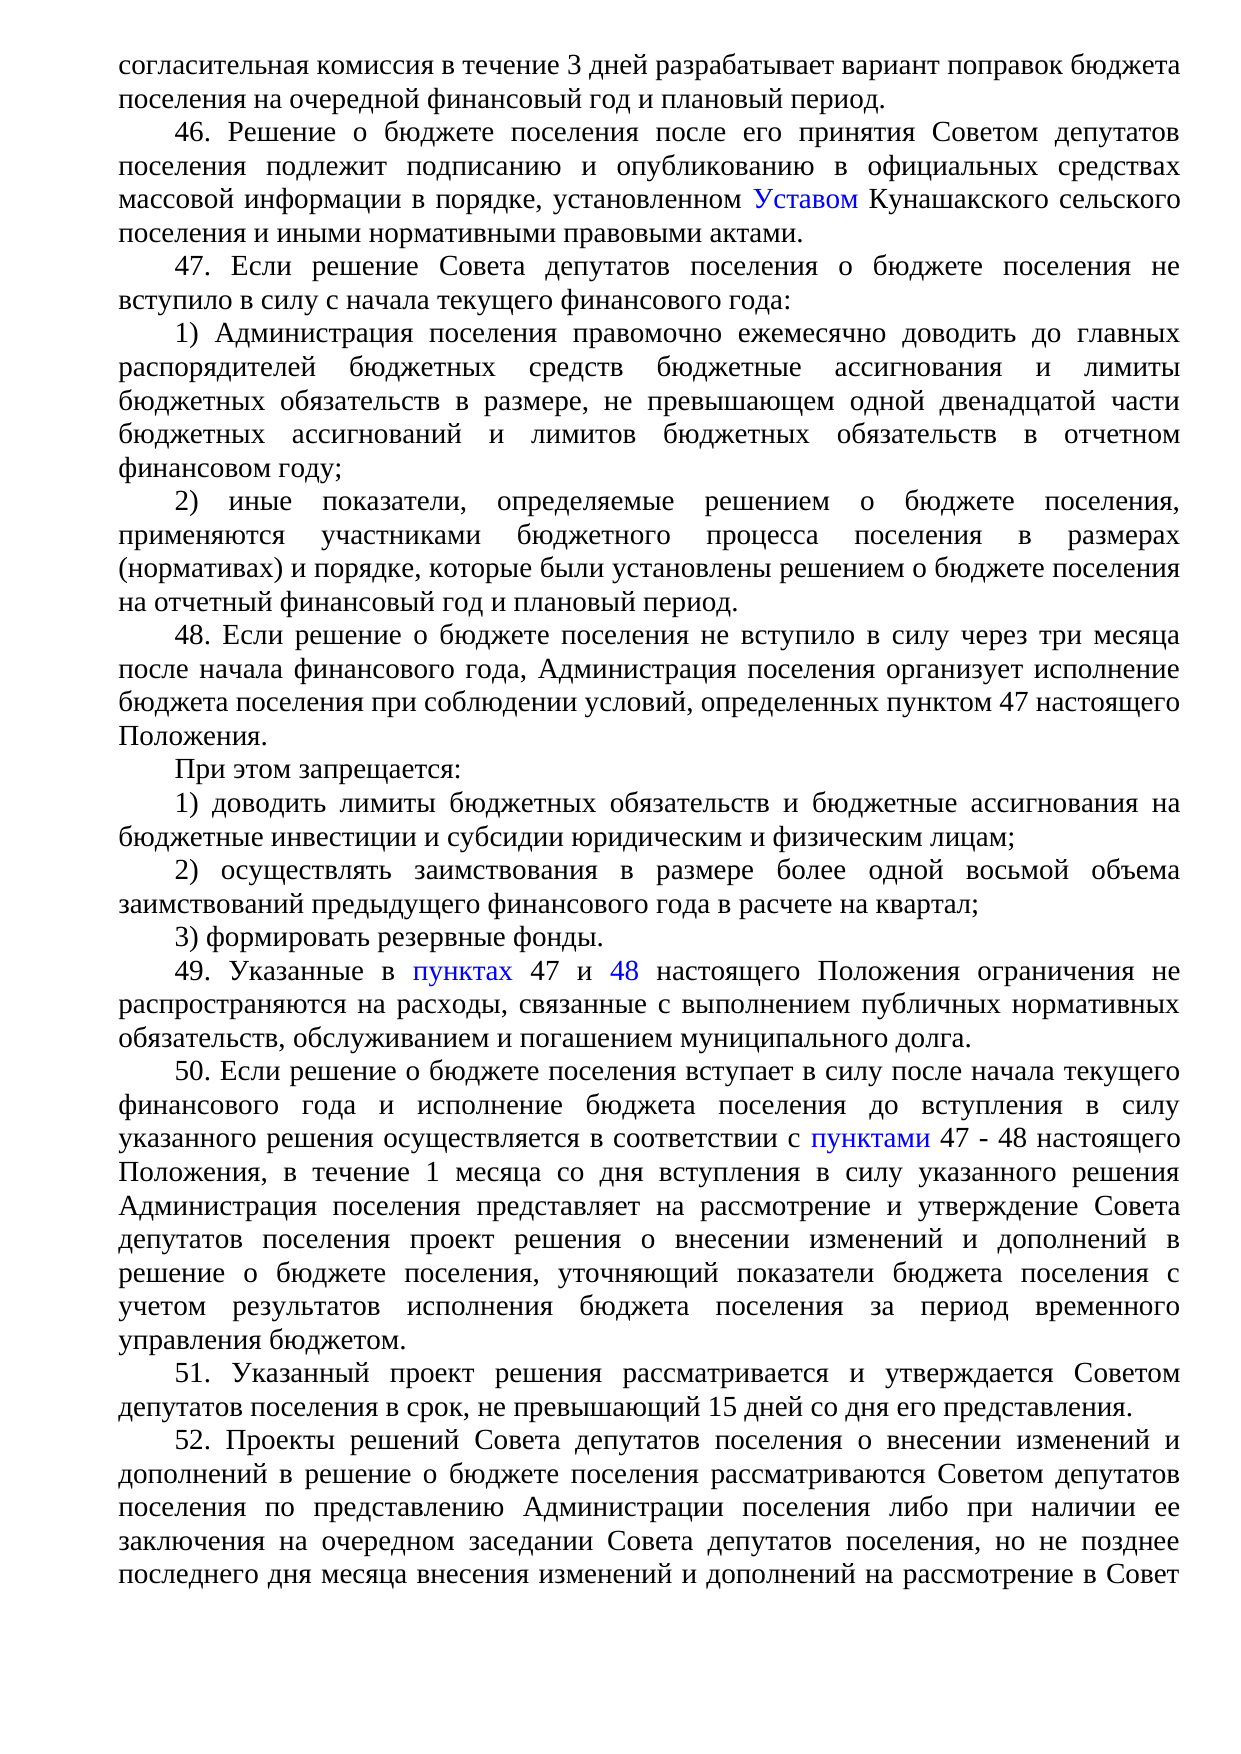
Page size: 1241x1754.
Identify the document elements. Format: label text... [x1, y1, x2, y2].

text 1) доводить лимиты бюджетных обязательств и бюджетные ассигнования на бюджетные инвестиции и субсидии юридическим и физическим лицам; [118, 785, 1181, 852]
text 46. Решение о бюджете поселения после его принятия Советом депутатов поселения подлежит подписанию и опубликованию в официальных средствах массовой информации в порядке, установленном Уставом Кунашакского сельского поселения и иными нормативными правовыми актами. [118, 114, 1181, 248]
text 3) формировать резервные фонды. [118, 919, 1181, 953]
text 48. Если решение о бюджете поселения не вступило в силу через три месяца после начала финансового года, Администрация поселения организует исполнение бюджета поселения при соблюдении условий, определенных пунктом 47 настоящего Положения. [118, 617, 1181, 752]
text 51. Указанный проект решения рассматривается и утверждается Советом депутатов поселения в срок, не превышающий 15 дней со дня его представления. [118, 1355, 1181, 1422]
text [118, 47, 1181, 114]
text 2) иные показатели, определяемые решением о бюджете поселения, применяются участниками бюджетного процесса поселения в размерах (нормативах) и порядке, которые были установлены решением о бюджете поселения на отчетный финансовый год и плановый период. [118, 483, 1181, 617]
text 50. Если решение о бюджете поселения вступает в силу после начала текущего финансового года и исполнение бюджета поселения до вступления в силу указанного решения осуществляется в соответствии с пунктами 47 - 48 настоящего Положения, в течение 1 месяца со дня вступления в силу указанного решения Администрация поселения представляет на рассмотрение и утверждение Совета депутатов поселения проект решения о внесении изменений и дополнений в решение о бюджете поселения, уточняющий показатели бюджета поселения с учетом результатов исполнения бюджета поселения за период временного управления бюджетом. [118, 1053, 1181, 1355]
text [118, 1422, 1181, 1590]
text 1) Администрация поселения правомочно ежемесячно доводить до главных распорядителей бюджетных средств бюджетные ассигнования и лимиты бюджетных обязательств в размере, не превышающем одной двенадцатой части бюджетных ассигнований и лимитов бюджетных обязательств в отчетном финансовом году; [118, 316, 1181, 483]
text 47. Если решение Совета депутатов поселения о бюджете поселения не вступило в силу с начала текущего финансового года: [118, 248, 1181, 316]
text 49. Указанные в пунктах 47 и 48 настоящего Положения ограничения не распространяются на расходы, связанные с выполнением публичных нормативных обязательств, обслуживанием и погашением муниципального долга. [118, 953, 1181, 1053]
text При этом запрещается: [118, 752, 1181, 785]
text 2) осуществлять заимствования в размере более одной восьмой объема заимствований предыдущего финансового года в расчете на квартал; [118, 852, 1181, 919]
